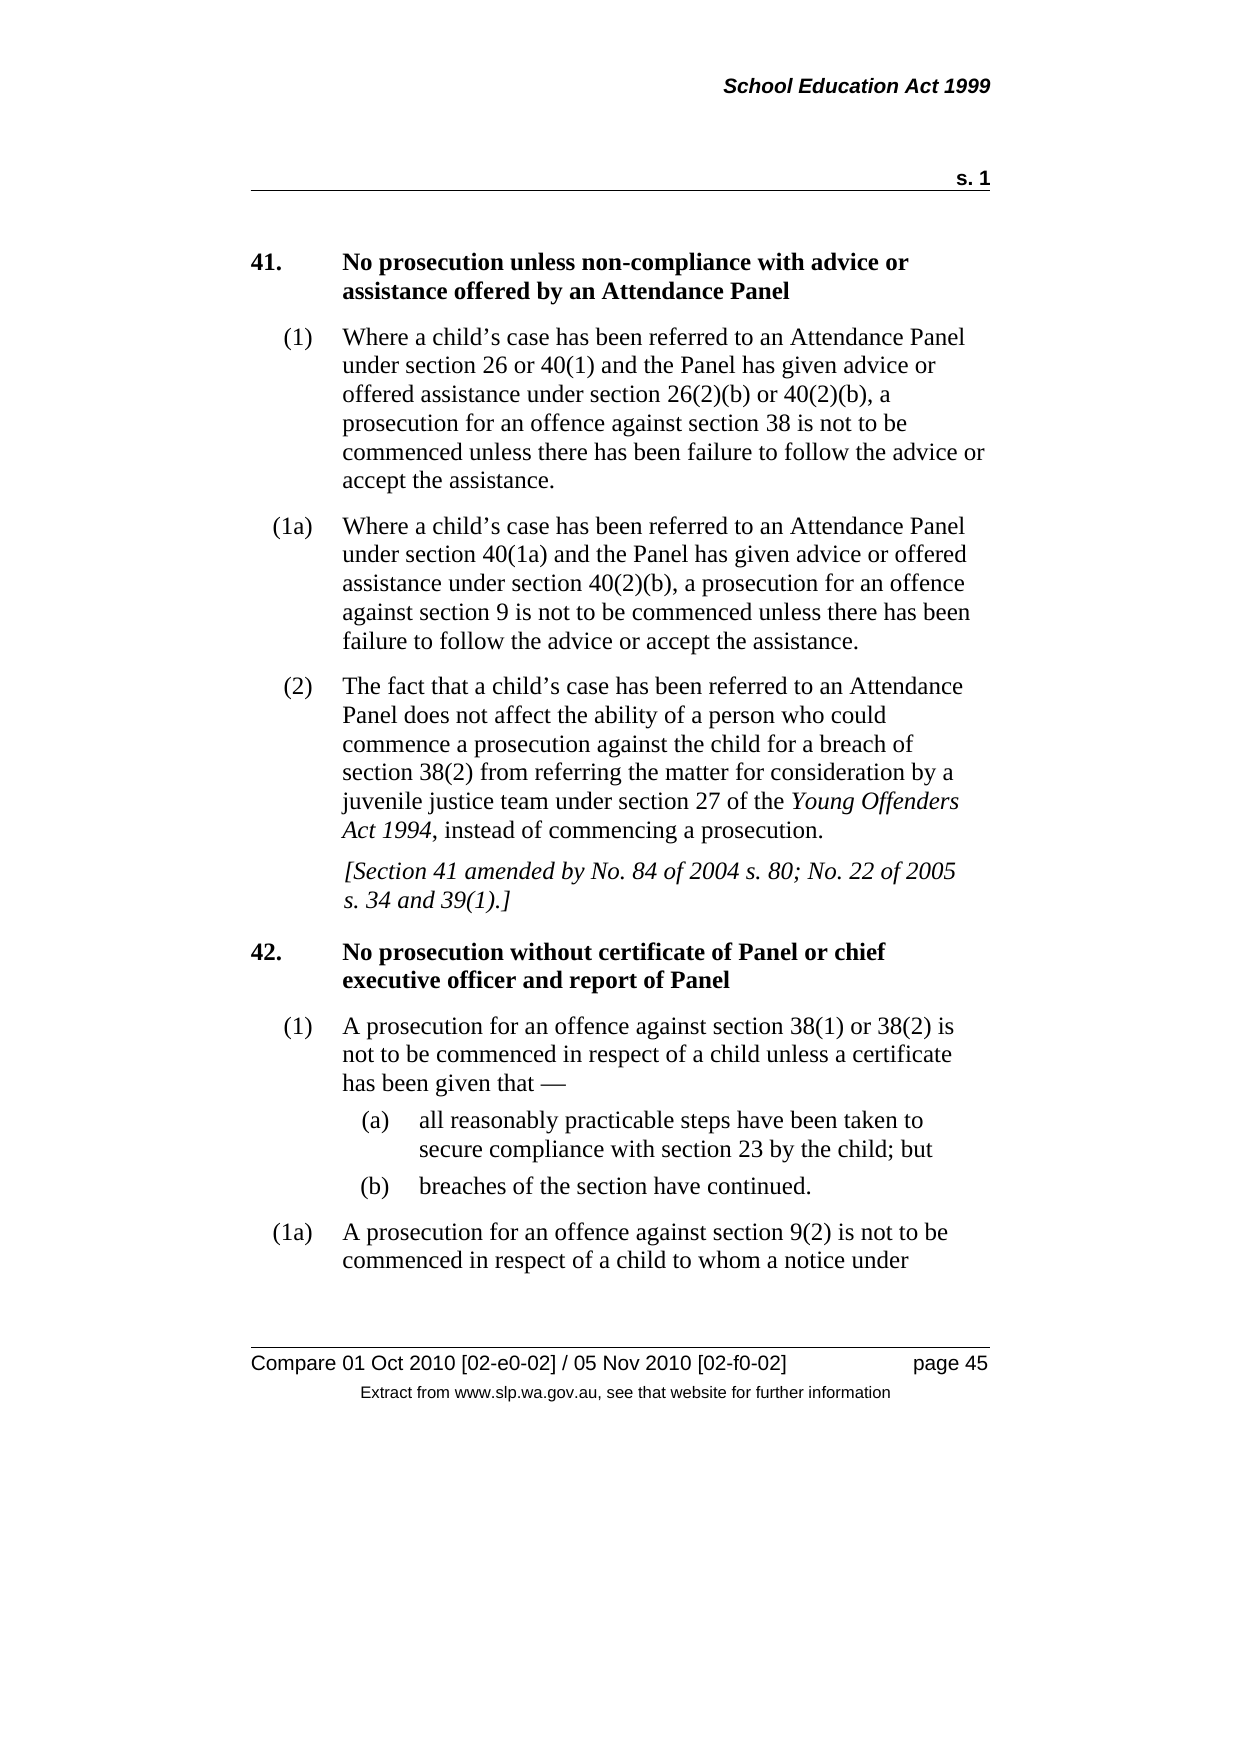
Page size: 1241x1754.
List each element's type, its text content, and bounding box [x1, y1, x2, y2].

text (a) all reasonably practicable steps have been taken to secure compliance with section 23 by the child; but [251, 1105, 990, 1163]
subtitle 41. No prosecution unless non-compliance with advice or assistance offered by an Attendance Panel [251, 247, 990, 305]
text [251, 1217, 990, 1274]
text (1) A prosecution for an offence against section 38(1) or 38(2) is not to be commenced in respect of a child unless a certificate has been given that — [251, 1011, 990, 1097]
text (2) The fact that a child’s case has been referred to an Attendance Panel does not affect the ability of a person who could commence a prosecution against the child for a breach of section 38(2) from referring the matter for consideration by a juvenile justice team under section 27 of the Young Offenders Act 1994, instead of commencing a prosecution. [251, 671, 990, 844]
text [Section 41 amended by No. 84 of 2004 s. 80; No. 22 of 2005 s. 34 and 39(1).] [251, 856, 990, 914]
text (1) Where a child’s case has been referred to an Attendance Panel under section 26 or 40(1) and the Panel has given advice or offered assistance under section 26(2)(b) or 40(2)(b), a prosecution for an offence against section 38 is not to be commenced unless there has been failure to follow the advice or accept the assistance. [251, 322, 990, 494]
subtitle 42. No prosecution without certificate of Panel or chief executive officer and report of Panel [251, 937, 990, 994]
text (b) breaches of the section have continued. [251, 1171, 990, 1200]
text (1a) Where a child’s case has been referred to an Attendance Panel under section 40(1a) and the Panel has given advice or offered assistance under section 40(2)(b), a prosecution for an offence against section 9 is not to be commenced unless there has been failure to follow the advice or accept the assistance. [251, 511, 990, 654]
